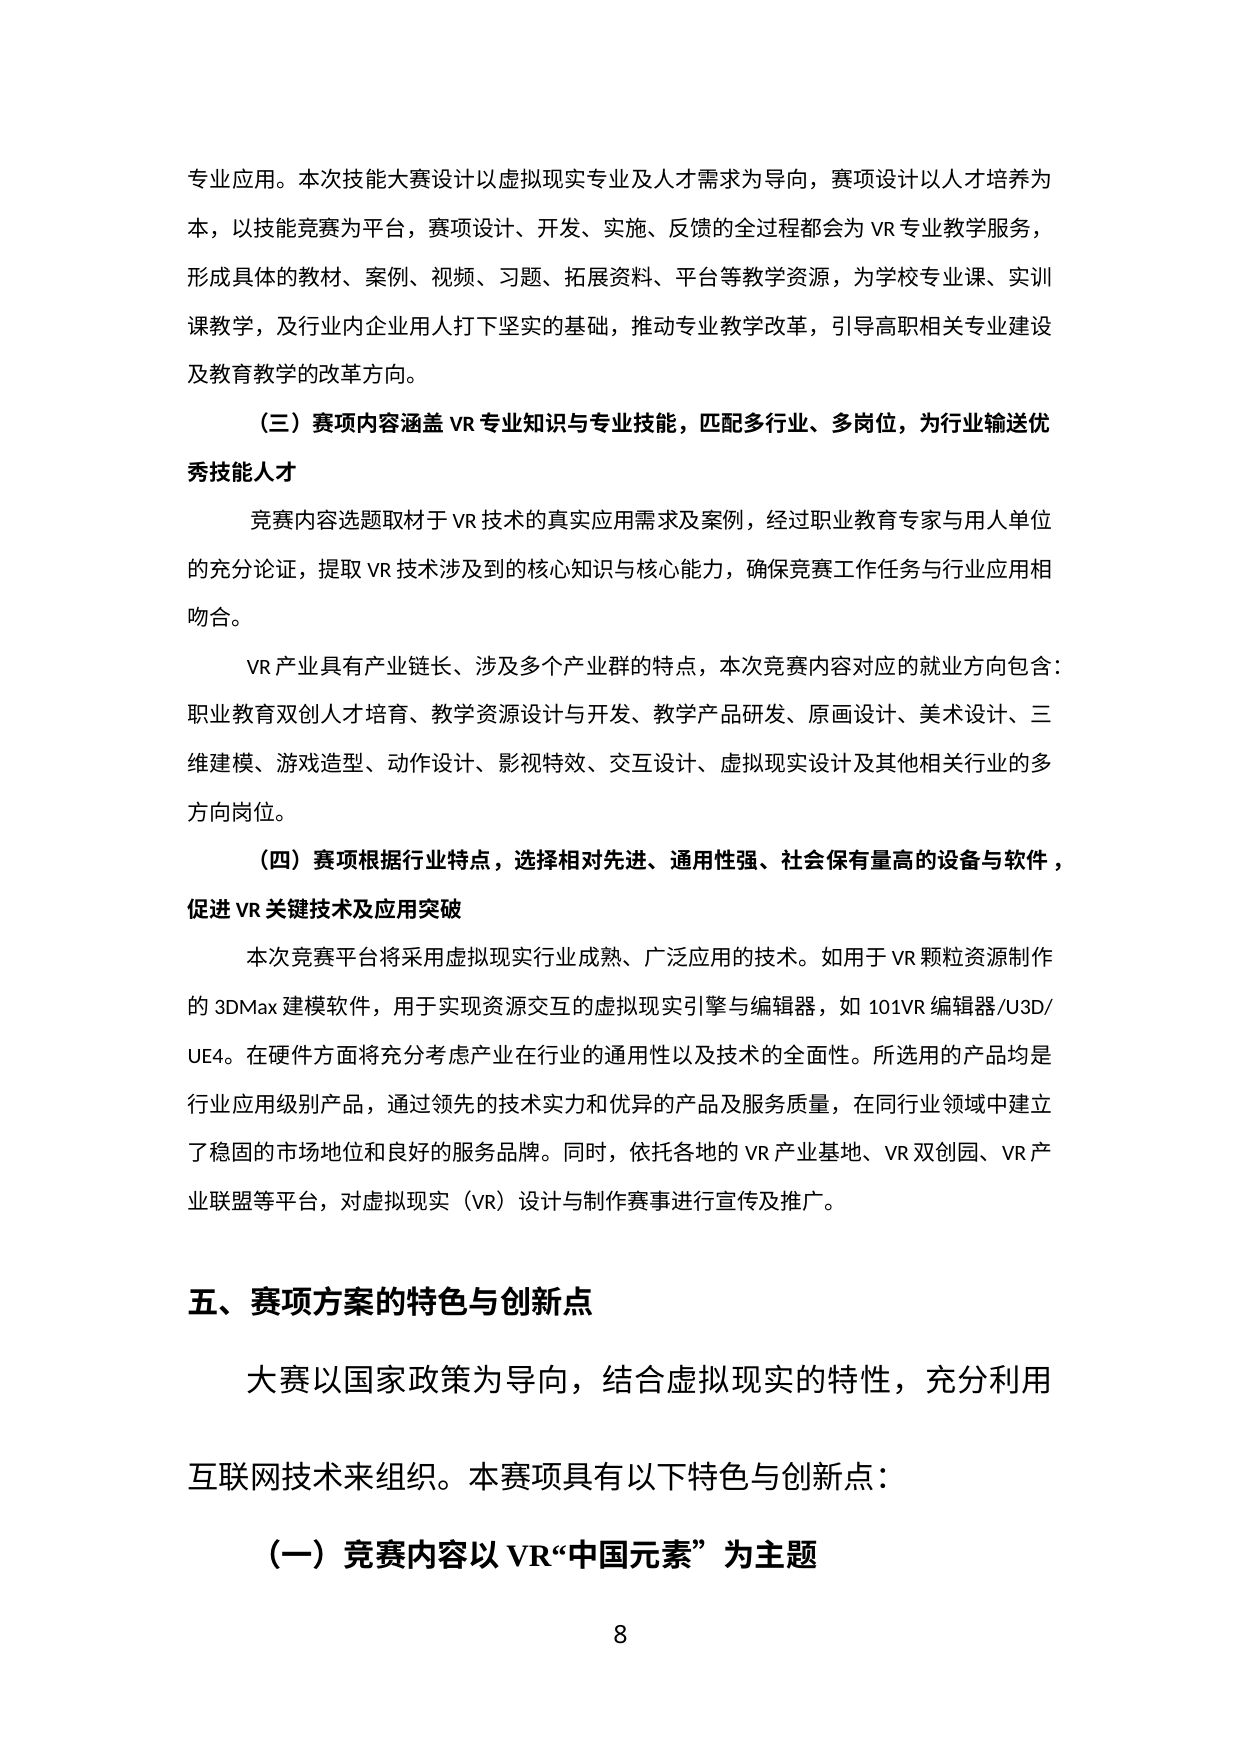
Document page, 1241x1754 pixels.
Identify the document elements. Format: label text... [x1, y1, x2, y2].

text （四）赛项根据行业特点，选择相对先进、通用性强、社会保有量高的设备与软件，促进VR关键技术及应用突破 [187, 843, 1053, 924]
text 五、赛项方案的特色与创新点 [187, 1277, 1053, 1322]
text 竞赛内容选题取材于VR技术的真实应用需求及案例，经过职业教育专家与用人单位的充分论证，提取VR技术涉及到的核心知识与核心能力，确保竞赛工作任务与行业应用相吻合。 [187, 502, 1053, 632]
text 大赛以国家政策为导向，结合虚拟现实的特性，充分利用互联网技术来组织。本赛项具有以下特色与创新点： [187, 1345, 1053, 1507]
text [187, 162, 1053, 389]
text （三）赛项内容涵盖VR专业知识与专业技能，匹配多行业、多岗位，为行业输送优秀技能人才 [187, 405, 1053, 487]
text （一）竞赛内容以VR“中国元素”为主题 [250, 1530, 1053, 1575]
text VR产业具有产业链长、涉及多个产业群的特点，本次竞赛内容对应的就业方向包含：职业教育双创人才培育、教学资源设计与开发、教学产品研发、原画设计、美术设计、三维建模、游戏造型、动作设计、影视特效、交互设计、虚拟现实设计及其他相关行业的多方向岗位。 [187, 648, 1053, 827]
text 本次竞赛平台将采用虚拟现实行业成熟、广泛应用的技术。如用于VR颗粒资源制作的3DMax建模软件，用于实现资源交互的虚拟现实引擎与编辑器，如101VR编辑器/U3D/UE4。在硬件方面将充分考虑产业在行业的通用性以及技术的全面性。所选用的产品均是行业应用级别产品，通过领先的技术实力和优异的产品及服务质量，在同行业领域中建立了稳固的市场地位和良好的服务品牌。同时，依托各地的VR产业基地、VR双创园、VR产业联盟等平台，对虚拟现实（VR）设计与制作赛事进行宣传及推广。 [187, 940, 1053, 1216]
